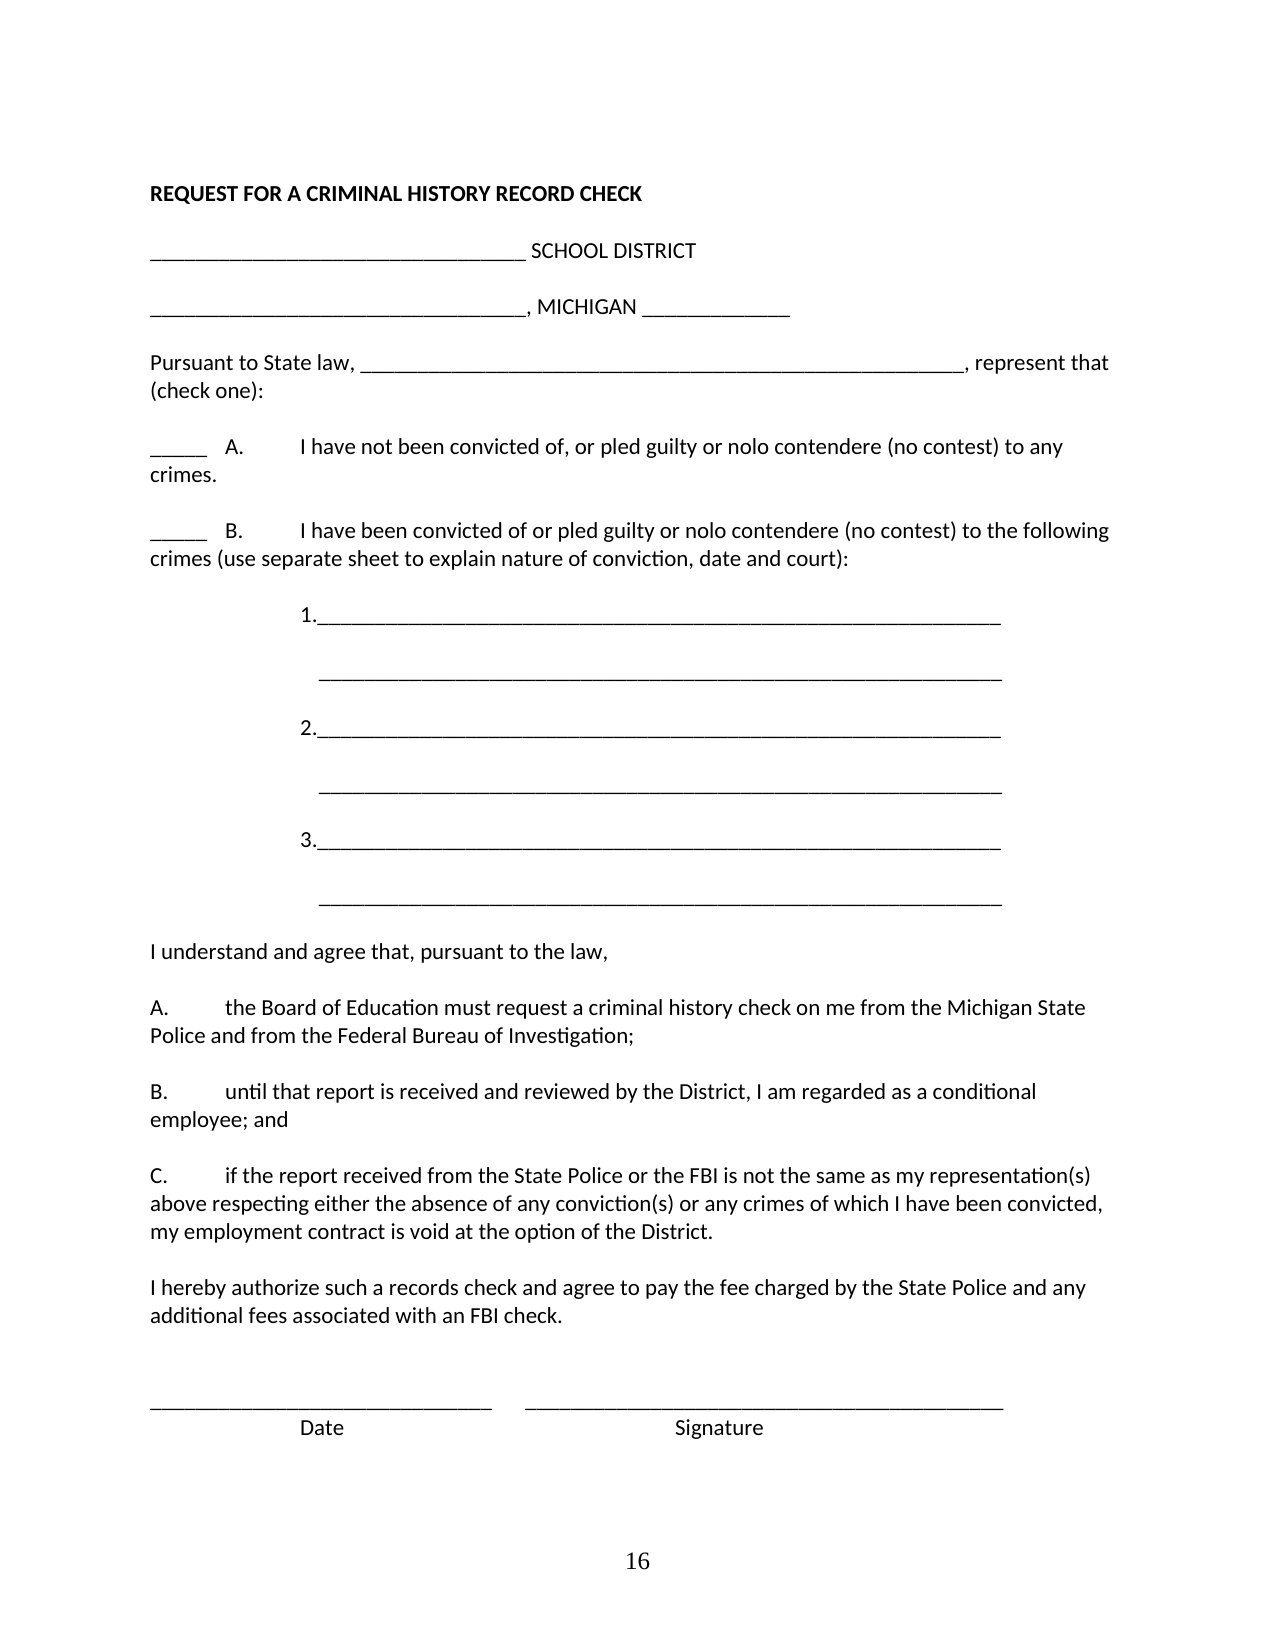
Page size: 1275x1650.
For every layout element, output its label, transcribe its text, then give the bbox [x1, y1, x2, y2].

text 2.____________________________________________________________ [150, 713, 1125, 741]
text B. until that report is received and reviewed by the District, I am regarded as a conditional employee; and [150, 1077, 1125, 1133]
text ____________________________________________________________ [150, 657, 1125, 685]
text A. the Board of Education must request a criminal history check on me from the Michigan State Police and from the Federal Bureau of Investigation; [150, 993, 1125, 1049]
text I hereby authorize such a records check and agree to pay the fee charged by the State Police and any additional fees associated with an FBI check. [150, 1273, 1125, 1329]
text _____ B. I have been convicted of or pled guilty or nolo contendere (no contest) to the following crimes (use separate sheet to explain nature of conviction, date and court): [150, 517, 1125, 573]
text _________________________________, MICHIGAN _____________ [150, 292, 1125, 320]
text _____ A. I have not been convicted of, or pled guilty or nolo contendere (no contest) to any [150, 432, 1125, 461]
text C. if the report received from the State Police or the FBI is not the same as my representation(s) above respecting either the absence of any conviction(s) or any crimes of which I have been convicted, my employment contract is void at the option of the District. [150, 1161, 1125, 1245]
text crimes. [150, 461, 1125, 488]
text _________________________________ SCHOOL DISTRICT [150, 236, 1125, 264]
text I understand and agree that, pursuant to the law, [150, 937, 1125, 965]
text Date Signature [150, 1413, 1125, 1441]
text REQUEST FOR A CRIMINAL HISTORY RECORD CHECK [150, 179, 1125, 207]
text ____________________________________________________________ [150, 769, 1125, 797]
text Pursuant to State law, _____________________________________________________, represent that (check one): [150, 348, 1125, 404]
text ____________________________________________________________ [150, 881, 1125, 909]
text ______________________________ __________________________________________ [150, 1385, 1125, 1413]
text 3.____________________________________________________________ [150, 825, 1125, 853]
text 1.____________________________________________________________ [150, 601, 1125, 629]
